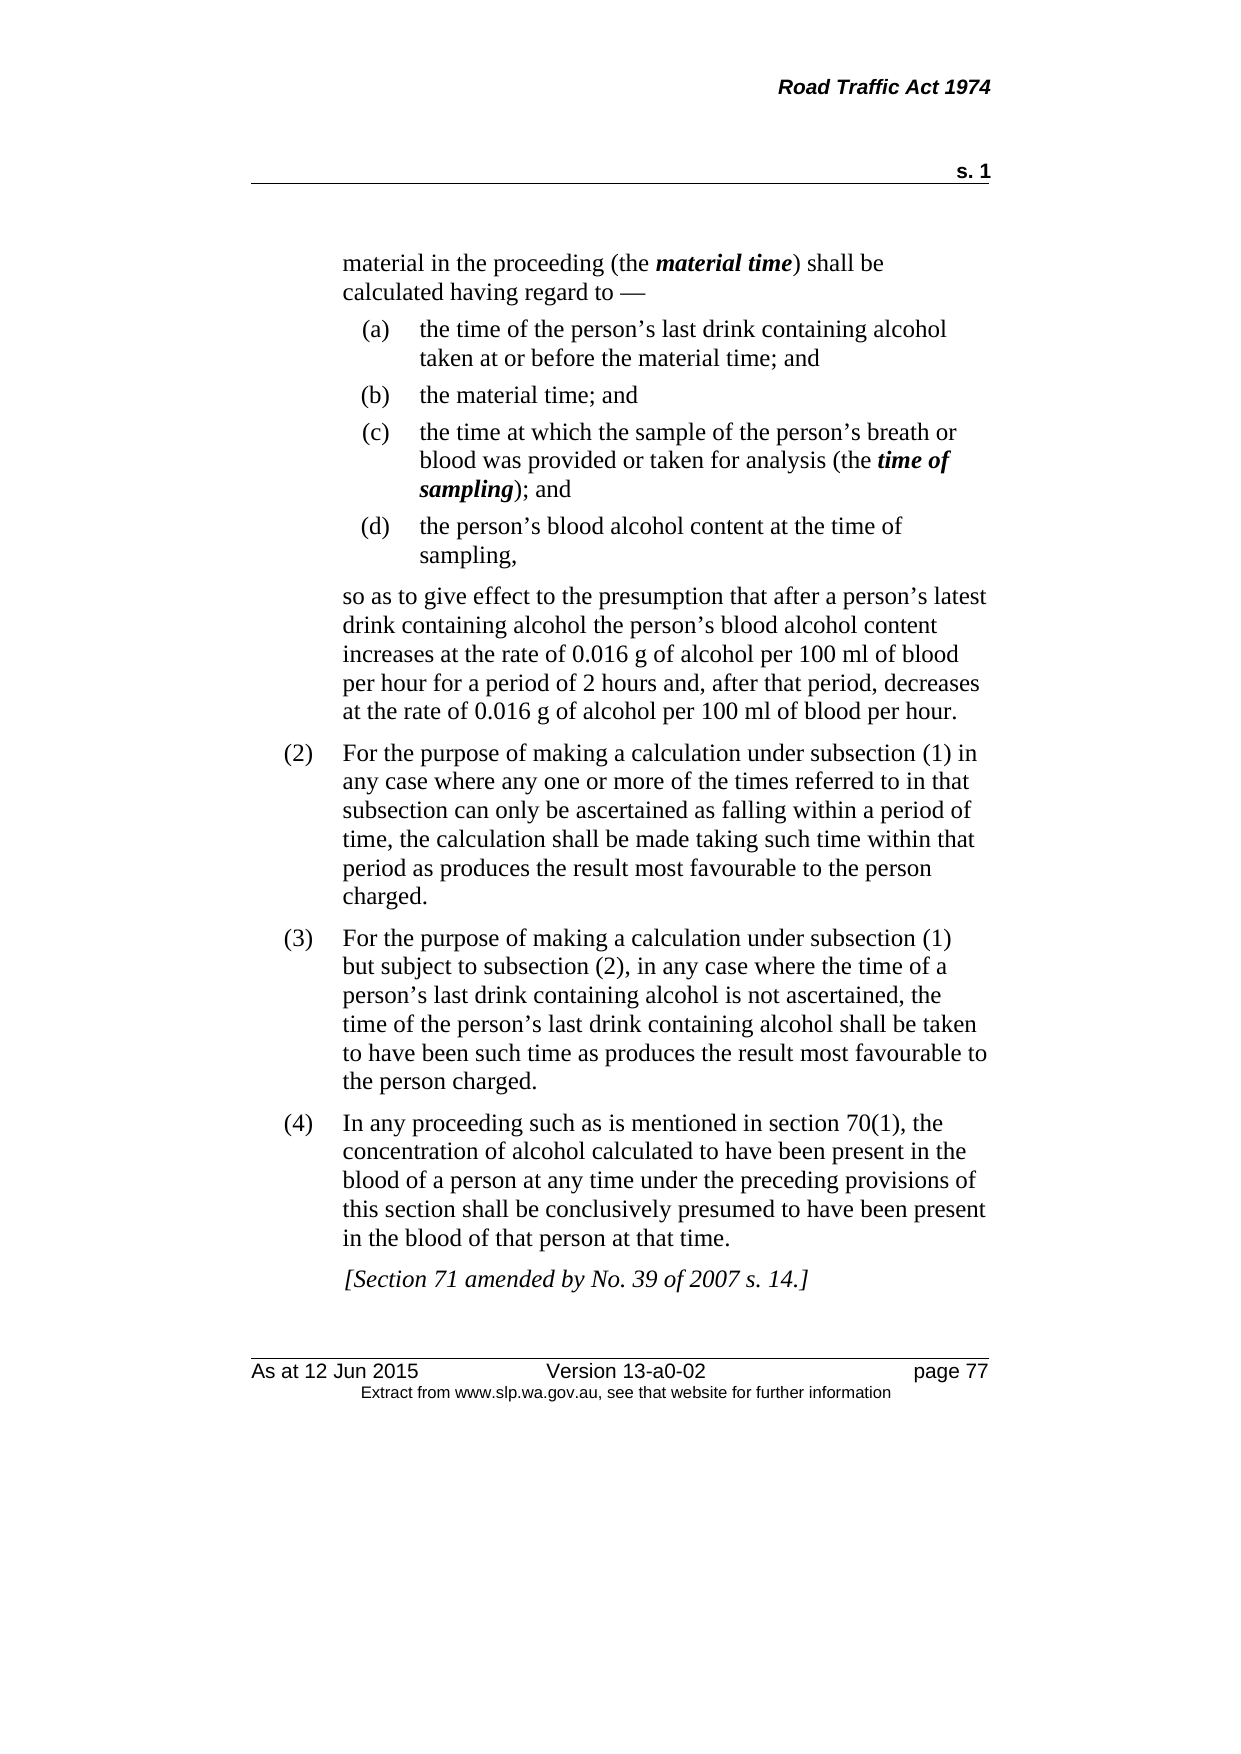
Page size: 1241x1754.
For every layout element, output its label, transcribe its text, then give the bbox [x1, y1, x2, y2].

text (a) the time of the person’s last drink containing alcohol taken at or before the material time; and [251, 314, 989, 371]
text (b) the material time; and [251, 380, 989, 408]
text [Section 71 amended by No. 39 of 2007 s. 14.] [251, 1264, 989, 1293]
text (4) In any proceeding such as is mentioned in section 70(1), the concentration of alcohol calculated to have been present in the blood of a person at any time under the preceding provisions of this section shall be conclusively presumed to have been present in the blood of that person at that time. [251, 1108, 989, 1251]
text (2) For the purpose of making a calculation under subsection (1) in any case where any one or more of the times referred to in that subsection can only be ascertained as falling within a period of time, the calculation shall be made taking such time within that period as produces the result most favourable to the person charged. [251, 738, 989, 910]
text so as to give effect to the presumption that after a person’s latest drink containing alcohol the person’s blood alcohol content increases at the rate of 0.016 g of alcohol per 100 ml of blood per hour for a period of 2 hours and, after that period, decreases at the rate of 0.016 g of alcohol per 100 ml of blood per hour. [251, 581, 989, 725]
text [251, 248, 989, 306]
text (c) the time at which the sample of the person’s breath or blood was provided or taken for analysis (the time of sampling); and [251, 417, 989, 503]
text (3) For the purpose of making a calculation under subsection (1) but subject to subsection (2), in any case where the time of a person’s last drink containing alcohol is not ascertained, the time of the person’s last drink containing alcohol shall be taken to have been such time as produces the result most favourable to the person charged. [251, 923, 989, 1095]
text (d) the person’s blood alcohol content at the time of sampling, [251, 511, 989, 569]
